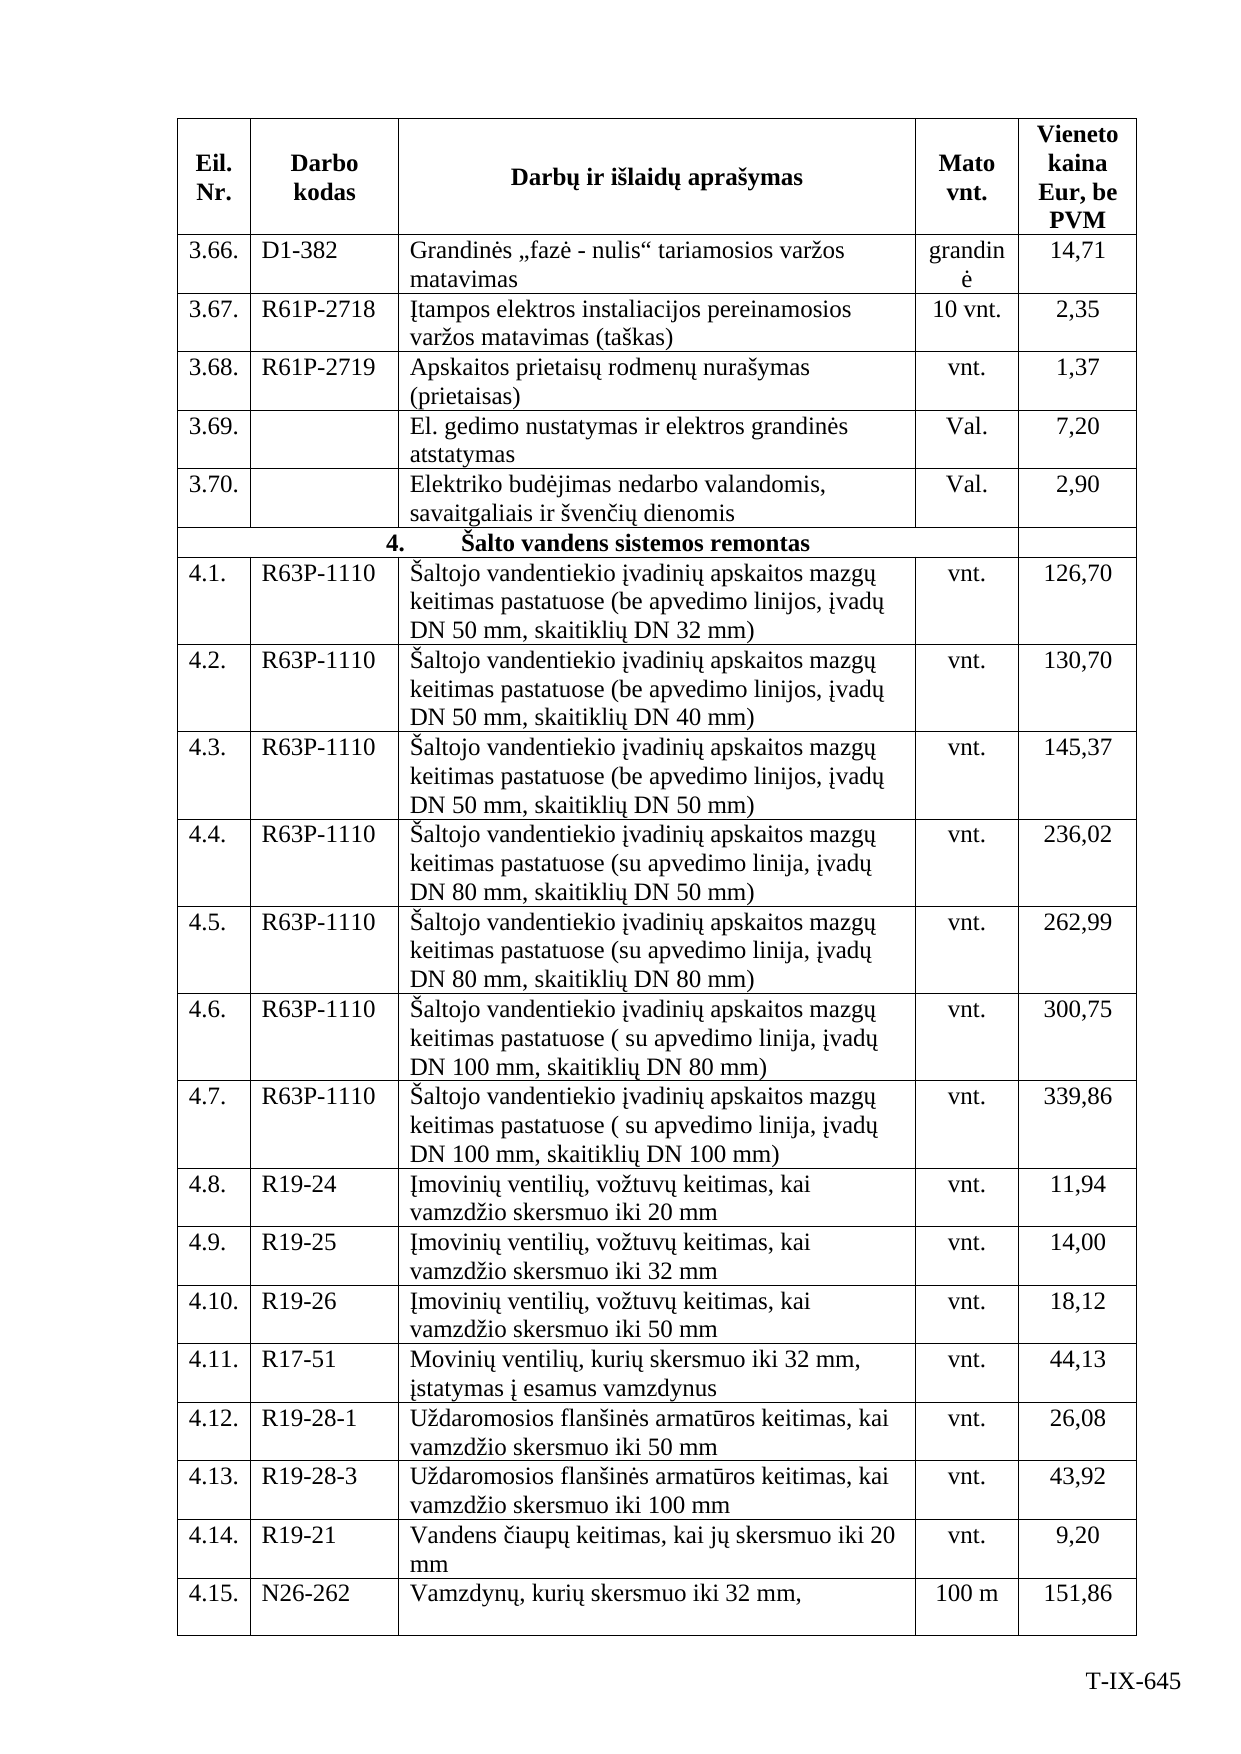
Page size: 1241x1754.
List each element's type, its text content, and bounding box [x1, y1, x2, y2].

table_cell R19-28-1 [251, 1403, 398, 1460]
table_cell [178, 1461, 250, 1519]
table_cell R63P-1110 [251, 645, 398, 731]
table_cell [178, 732, 250, 818]
table_header Mato vnt. [916, 119, 1018, 234]
table_cell R63P-1110 [251, 1081, 398, 1168]
table_cell vnt. [916, 1344, 1018, 1402]
table_cell R19-26 [251, 1286, 398, 1343]
table_cell vnt. [916, 558, 1018, 644]
table_cell Šaltojo vandentiekio įvadinių apskaitos mazgų keitimas pastatuose (be apvedimo linijos, įvadų DN 50 mm, skaitiklių DN 50 mm) [399, 732, 915, 818]
table_cell Vandens čiaupų keitimas, kai jų skersmuo iki 20 mm [399, 1520, 915, 1577]
table_cell R63P-1110 [251, 907, 398, 993]
table_cell Šalto vandens sistemos remontas [178, 528, 1018, 557]
table_cell [178, 1579, 250, 1635]
table_cell [178, 558, 250, 644]
table_cell [178, 1403, 250, 1460]
table_cell D1-382 [251, 235, 398, 293]
table_cell Grandinės „fazė - nulis“ tariamosios varžos matavimas [399, 235, 915, 293]
table_cell Uždaromosios flanšinės armatūros keitimas, kai vamzdžio skersmuo iki 100 mm [399, 1461, 915, 1519]
table_cell 11,94 [1019, 1169, 1136, 1226]
table_cell [178, 1286, 250, 1343]
table_cell vnt. [916, 1227, 1018, 1285]
table_cell 9,20 [1019, 1520, 1136, 1577]
table_cell N26-262 [251, 1579, 398, 1635]
table_cell R19-25 [251, 1227, 398, 1285]
table_cell 130,70 [1019, 645, 1136, 731]
table_cell Šaltojo vandentiekio įvadinių apskaitos mazgų keitimas pastatuose (be apvedimo linijos, įvadų DN 50 mm, skaitiklių DN 40 mm) [399, 645, 915, 731]
table_cell 10 vnt. [916, 294, 1018, 351]
table_cell [251, 411, 398, 468]
table_cell [178, 994, 250, 1080]
table_cell R61P-2719 [251, 352, 398, 410]
table_cell 44,13 [1019, 1344, 1136, 1402]
table_cell vnt. [916, 645, 1018, 731]
table_cell [178, 294, 250, 351]
table_cell R19-21 [251, 1520, 398, 1577]
table_cell 18,12 [1019, 1286, 1136, 1343]
table_cell [178, 907, 250, 993]
table_cell 300,75 [1019, 994, 1136, 1080]
table_cell 339,86 [1019, 1081, 1136, 1168]
table_cell vnt. [916, 907, 1018, 993]
table_cell R17-51 [251, 1344, 398, 1402]
table_cell [178, 1520, 250, 1577]
table_cell R63P-1110 [251, 732, 398, 818]
table_header Vieneto kaina Eur, be PVM [1019, 119, 1136, 234]
table_cell 126,70 [1019, 558, 1136, 644]
table_cell [178, 1169, 250, 1226]
table_cell Įmovinių ventilių, vožtuvų keitimas, kai vamzdžio skersmuo iki 32 mm [399, 1227, 915, 1285]
table_cell 14,71 [1019, 235, 1136, 293]
table_cell 100 m [916, 1579, 1018, 1635]
table_header Eil. Nr. [178, 119, 250, 234]
table_header Darbo kodas [251, 119, 398, 234]
table_cell vnt. [916, 1286, 1018, 1343]
table_cell Elektriko budėjimas nedarbo valandomis, savaitgaliais ir švenčių dienomis [399, 469, 915, 527]
table_cell grandinė [916, 235, 1018, 293]
table_cell [178, 1344, 250, 1402]
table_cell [399, 1579, 915, 1635]
table_cell [178, 645, 250, 731]
table_cell Uždaromosios flanšinės armatūros keitimas, kai vamzdžio skersmuo iki 50 mm [399, 1403, 915, 1460]
table_cell R19-24 [251, 1169, 398, 1226]
table_cell [178, 235, 250, 293]
table_cell vnt. [916, 1169, 1018, 1226]
table_cell R19-28-3 [251, 1461, 398, 1519]
table_cell 26,08 [1019, 1403, 1136, 1460]
table_cell El. gedimo nustatymas ir elektros grandinės atstatymas [399, 411, 915, 468]
table_cell R61P-2718 [251, 294, 398, 351]
table_cell [178, 1227, 250, 1285]
table_cell vnt. [916, 820, 1018, 906]
table_cell R63P-1110 [251, 820, 398, 906]
table_cell vnt. [916, 1520, 1018, 1577]
table_cell Įmovinių ventilių, vožtuvų keitimas, kai vamzdžio skersmuo iki 50 mm [399, 1286, 915, 1343]
table_cell [178, 469, 250, 527]
table_cell Šaltojo vandentiekio įvadinių apskaitos mazgų keitimas pastatuose ( su apvedimo linija, įvadų DN 100 mm, skaitiklių DN 100 mm) [399, 1081, 915, 1168]
table_cell 2,90 [1019, 469, 1136, 527]
table_cell 14,00 [1019, 1227, 1136, 1285]
table_cell [251, 469, 398, 527]
table_cell 7,20 [1019, 411, 1136, 468]
table_cell Movinių ventilių, kurių skersmuo iki 32 mm, įstatymas į esamus vamzdynus [399, 1344, 915, 1402]
table_cell 43,92 [1019, 1461, 1136, 1519]
table_cell vnt. [916, 1081, 1018, 1168]
table_cell vnt. [916, 994, 1018, 1080]
table_cell 236,02 [1019, 820, 1136, 906]
table_cell 151,86 [1019, 1579, 1136, 1635]
table_cell 262,99 [1019, 907, 1136, 993]
table_cell [1019, 528, 1136, 557]
table_cell Val. [916, 469, 1018, 527]
table_cell Šaltojo vandentiekio įvadinių apskaitos mazgų keitimas pastatuose (be apvedimo linijos, įvadų DN 50 mm, skaitiklių DN 32 mm) [399, 558, 915, 644]
table_cell R63P-1110 [251, 558, 398, 644]
table_cell [178, 352, 250, 410]
table_cell [178, 1081, 250, 1168]
table_cell 1,37 [1019, 352, 1136, 410]
table_cell R63P-1110 [251, 994, 398, 1080]
table_cell vnt. [916, 732, 1018, 818]
table_cell Val. [916, 411, 1018, 468]
table_cell [178, 411, 250, 468]
table_cell vnt. [916, 352, 1018, 410]
table_cell vnt. [916, 1403, 1018, 1460]
table_header Darbų ir išlaidų aprašymas [399, 119, 915, 234]
table_cell 145,37 [1019, 732, 1136, 818]
table_cell 2,35 [1019, 294, 1136, 351]
table_cell Šaltojo vandentiekio įvadinių apskaitos mazgų keitimas pastatuose ( su apvedimo linija, įvadų DN 100 mm, skaitiklių DN 80 mm) [399, 994, 915, 1080]
table_cell Šaltojo vandentiekio įvadinių apskaitos mazgų keitimas pastatuose (su apvedimo linija, įvadų DN 80 mm, skaitiklių DN 50 mm) [399, 820, 915, 906]
table_cell [178, 820, 250, 906]
table_cell Įtampos elektros instaliacijos pereinamosios varžos matavimas (taškas) [399, 294, 915, 351]
table_cell Šaltojo vandentiekio įvadinių apskaitos mazgų keitimas pastatuose (su apvedimo linija, įvadų DN 80 mm, skaitiklių DN 80 mm) [399, 907, 915, 993]
table_cell Įmovinių ventilių, vožtuvų keitimas, kai vamzdžio skersmuo iki 20 mm [399, 1169, 915, 1226]
table_cell vnt. [916, 1461, 1018, 1519]
table_cell Apskaitos prietaisų rodmenų nurašymas (prietaisas) [399, 352, 915, 410]
